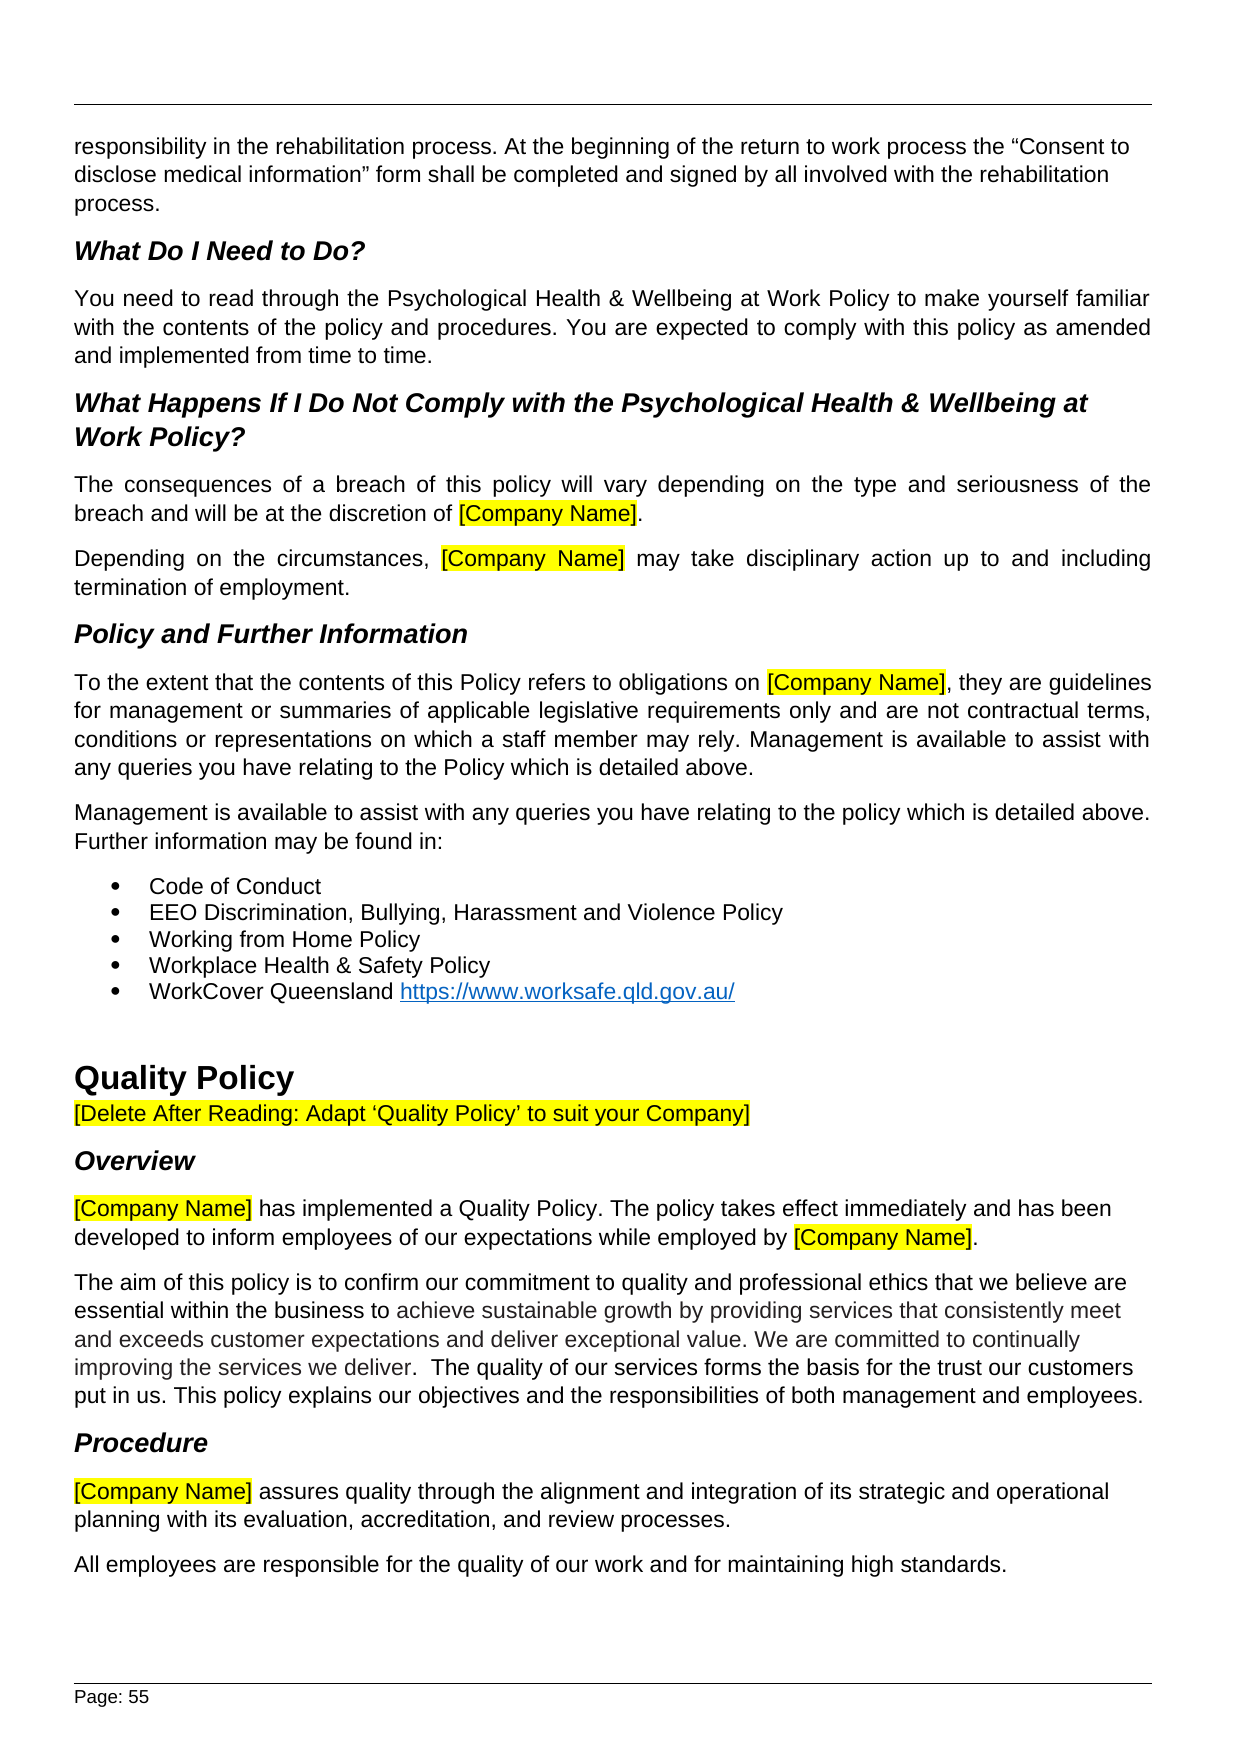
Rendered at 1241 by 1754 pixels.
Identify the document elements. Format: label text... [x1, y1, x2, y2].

list Working from Home Policy [111, 926, 1152, 952]
text You need to read through the Psychological Health & Wellbeing at Work Policy to make yourself familiar with the contents of the policy and procedures. You are expected to comply with this policy as amended and implemented from time to time. [74, 285, 1152, 368]
text What Happens If I Do Not Comply with the Psychological Health & Wellbeing at Work Policy? [74, 387, 1152, 452]
list WorkCover Queensland https://www.worksafe.qld.gov.au/ [111, 978, 1152, 1005]
text Management is available to assist with any queries you have relating to the policy which is detailed above. Further information may be found in: [74, 799, 1152, 854]
text What Do I Need to Do? [74, 235, 1152, 266]
list Code of Conduct [111, 873, 1152, 899]
text [Delete After Reading: Adapt ‘Quality Policy’ to suit your Company] [74, 1099, 1152, 1126]
text Policy and Further Information [74, 618, 1152, 650]
text [Company Name] assures quality through the alignment and integration of its strategic and operational planning with its evaluation, accreditation, and review processes. [74, 1478, 1152, 1533]
text [Company Name] has implemented a Quality Policy. The policy takes effect immediately and has been developed to inform employees of our expectations while employed by [Company Name]. [74, 1195, 1152, 1250]
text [74, 133, 1152, 216]
text Procedure [74, 1427, 1152, 1459]
text The consequences of a breach of this policy will vary depending on the type and seriousness of the breach and will be at the discretion of [Company Name]. [74, 471, 1152, 526]
text Overview [74, 1145, 1152, 1176]
text The aim of this policy is to confirm our commitment to quality and professional ethics that we believe are essential within the business to achieve sustainable growth by providing services that consistently meet and exceeds customer expectations and deliver exceptional value. We are committed to continually improving the services we deliver. The quality of our services forms the basis for the trust our customers put in us. This policy explains our objectives and the responsibilities of both management and employees. [74, 1269, 1152, 1409]
subtitle Quality Policy [74, 1058, 1152, 1097]
text Depending on the circumstances, [Company Name] may take disciplinary action up to and including termination of employment. [74, 545, 1152, 600]
list Workplace Health & Safety Policy [111, 952, 1152, 978]
text To the extent that the contents of this Policy refers to obligations on [Company Name], they are guidelines for management or summaries of applicable legislative requirements only and are not contractual terms, conditions or representations on which a staff member may rely. Management is available to assist with any queries you have relating to the Policy which is detailed above. [74, 669, 1152, 781]
text All employees are responsible for the quality of our work and for maintaining high standards. [74, 1551, 1152, 1578]
list EEO Discrimination, Bullying, Harassment and Violence Policy [111, 899, 1152, 926]
